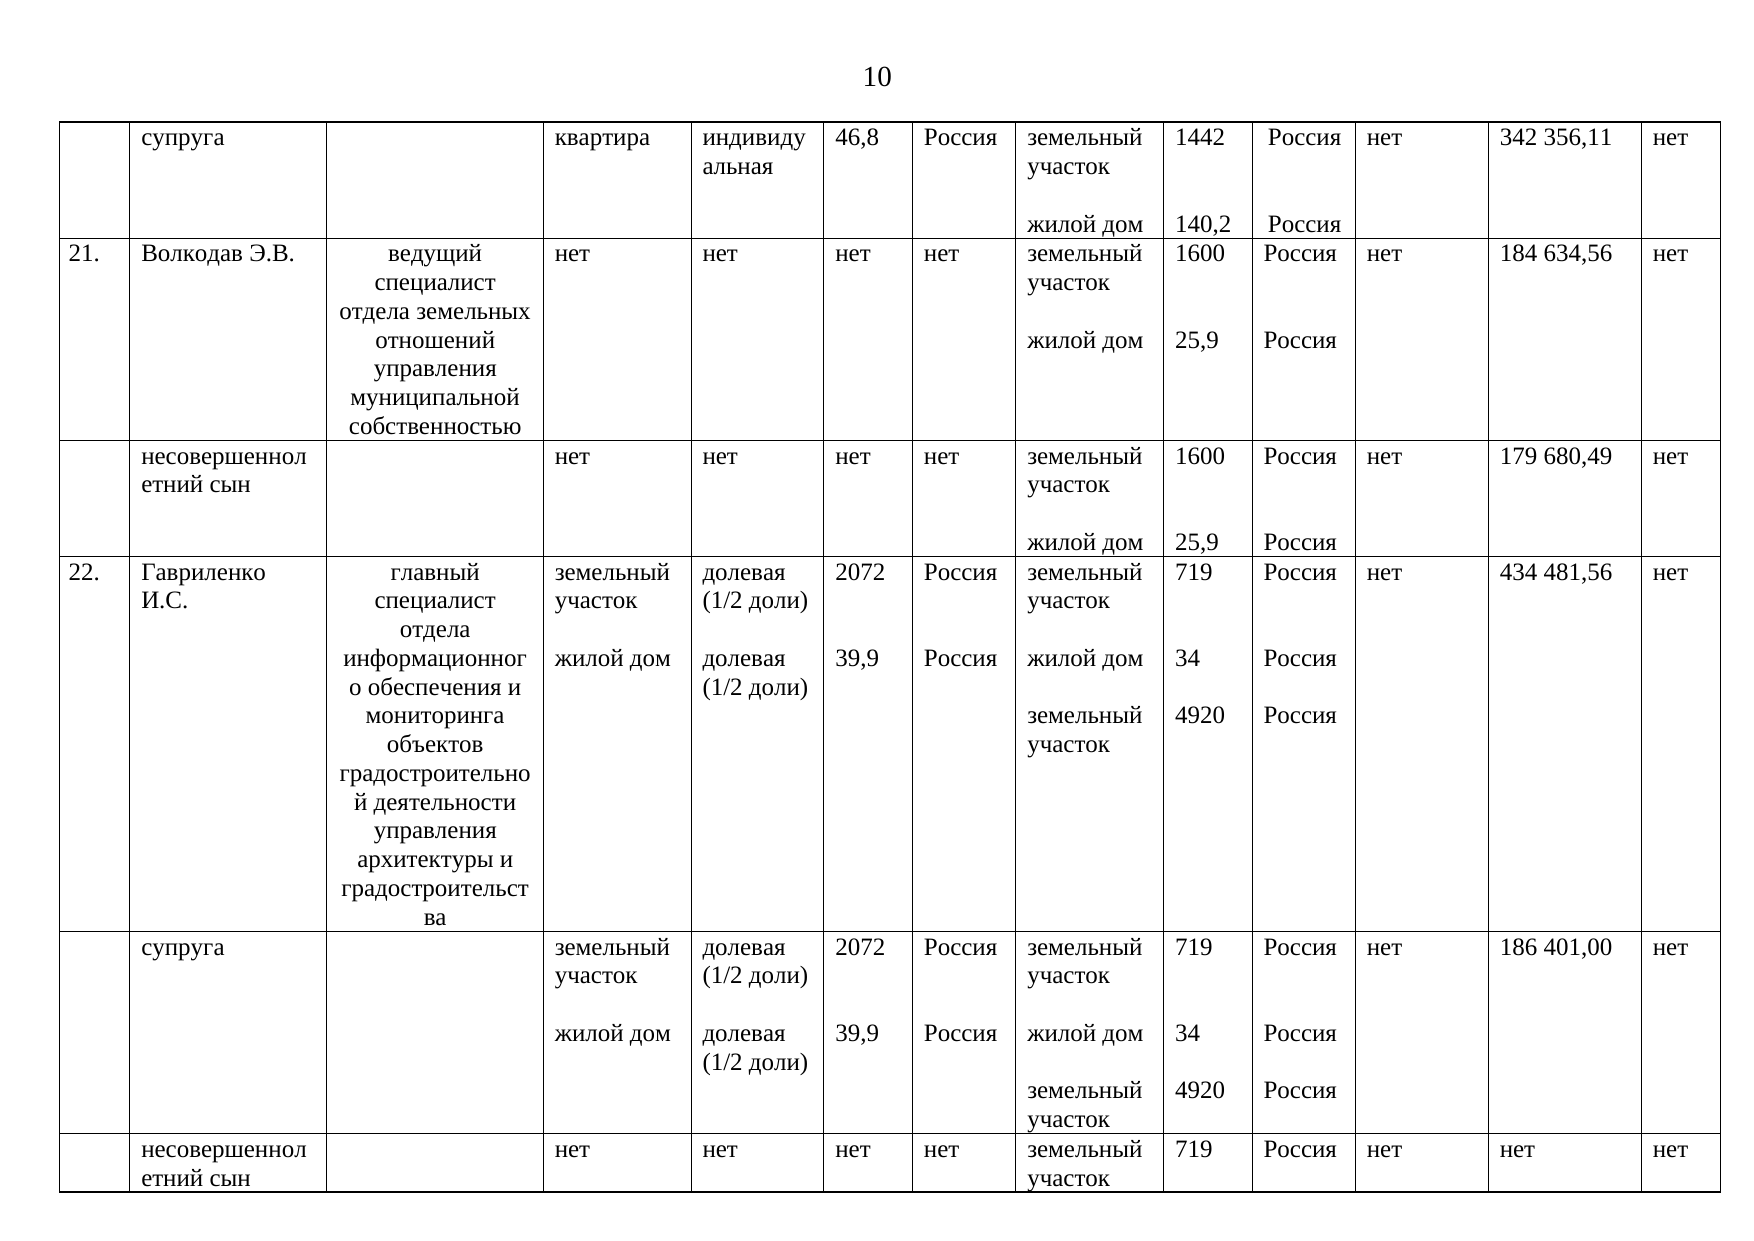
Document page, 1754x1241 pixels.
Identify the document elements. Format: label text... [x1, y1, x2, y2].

table_cell нет [913, 441, 1015, 556]
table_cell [1016, 1134, 1163, 1191]
table_cell земельный участок жилой дом [544, 932, 691, 1133]
table_cell 434 481,56 [1489, 557, 1641, 931]
table_cell нет [1356, 932, 1488, 1133]
table_cell [60, 932, 129, 1133]
table_cell нет [913, 239, 1015, 440]
table_cell долевая (1/2 доли) долевая (1/2 доли) [692, 557, 823, 931]
table_cell квартира [544, 123, 691, 237]
table_cell нет [824, 1134, 912, 1191]
table_cell Россия Россия [913, 932, 1015, 1133]
table_cell [327, 1134, 543, 1191]
table_cell супруга [130, 932, 326, 1133]
table_cell нет [692, 441, 823, 556]
table_cell главный специалист отдела информационного обеспечения и мониторинга объектов градостроительной деятельности управления архитектуры и градостроительства [327, 557, 543, 931]
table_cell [1253, 1134, 1355, 1191]
table_cell несовершеннолетний сын [130, 441, 326, 556]
table_cell 186 401,00 [1489, 932, 1641, 1133]
table_cell 2072 39,9 [824, 932, 912, 1133]
table_cell нет [692, 1134, 823, 1191]
table_cell 1442 140,2 [1164, 123, 1252, 237]
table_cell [1164, 1134, 1252, 1191]
table_cell супруга [130, 123, 326, 237]
table_cell Россия Россия Россия [1253, 557, 1355, 931]
table_cell 184 634,56 [1489, 239, 1641, 440]
table_cell Россия Россия [913, 557, 1015, 931]
table_cell нет [544, 441, 691, 556]
table_cell нет [824, 441, 912, 556]
table_cell Волкодав Э.В. [130, 239, 326, 440]
table_cell земельный участок жилой дом [1016, 239, 1163, 440]
table_cell [60, 239, 129, 440]
table_cell [327, 441, 543, 556]
table_cell нет [913, 1134, 1015, 1191]
table_cell нет [1356, 557, 1488, 931]
table_cell долевая (1/2 доли) долевая (1/2 доли) [692, 932, 823, 1133]
table_cell земельный участок жилой дом земельный участок [1016, 932, 1163, 1133]
table_cell [60, 123, 129, 237]
table_cell нет [1356, 239, 1488, 440]
table_cell ведущий специалист отдела земельных отношений управления муниципальной собственностью [327, 239, 543, 440]
table_cell нет [1642, 239, 1720, 440]
table_cell нет [1356, 441, 1488, 556]
table_cell [60, 1134, 129, 1191]
table_cell нет [1356, 123, 1488, 237]
table_cell нет [1642, 1134, 1720, 1191]
table_cell [60, 441, 129, 556]
table_cell 1600 25,9 [1164, 441, 1252, 556]
table_cell индивидуальная [692, 123, 823, 237]
table_cell [327, 932, 543, 1133]
table_cell 2072 39,9 [824, 557, 912, 931]
table_cell Россия [913, 123, 1015, 237]
table_cell Россия Россия [1253, 441, 1355, 556]
table_cell земельный участок жилой дом земельный участок [1016, 557, 1163, 931]
table_cell Гавриленко И.С. [130, 557, 326, 931]
table_cell нет [1489, 1134, 1641, 1191]
table_cell земельный участок жилой дом [544, 557, 691, 931]
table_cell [130, 1134, 326, 1191]
table_cell 719 34 4920 [1164, 932, 1252, 1133]
table_cell нет [1356, 1134, 1488, 1191]
table_cell земельный участок жилой дом [1016, 441, 1163, 556]
table_cell нет [1642, 123, 1720, 237]
table_cell 46,8 [824, 123, 912, 237]
table_cell нет [1642, 932, 1720, 1133]
table_cell 1600 25,9 [1164, 239, 1252, 440]
table_cell [60, 557, 129, 931]
table_cell Россия Россия [1253, 239, 1355, 440]
table_cell нет [692, 239, 823, 440]
table_cell Россия Россия [1253, 123, 1355, 237]
table_cell [327, 123, 543, 237]
table_cell 179 680,49 [1489, 441, 1641, 556]
table_cell нет [544, 1134, 691, 1191]
table_cell нет [544, 239, 691, 440]
table_cell земельный участок жилой дом [1016, 123, 1163, 237]
table_cell Россия Россия Россия [1253, 932, 1355, 1133]
table_cell 719 34 4920 [1164, 557, 1252, 931]
table_cell 342 356,11 [1489, 123, 1641, 237]
table_cell нет [1642, 557, 1720, 931]
table_cell нет [1642, 441, 1720, 556]
table_cell нет [824, 239, 912, 440]
